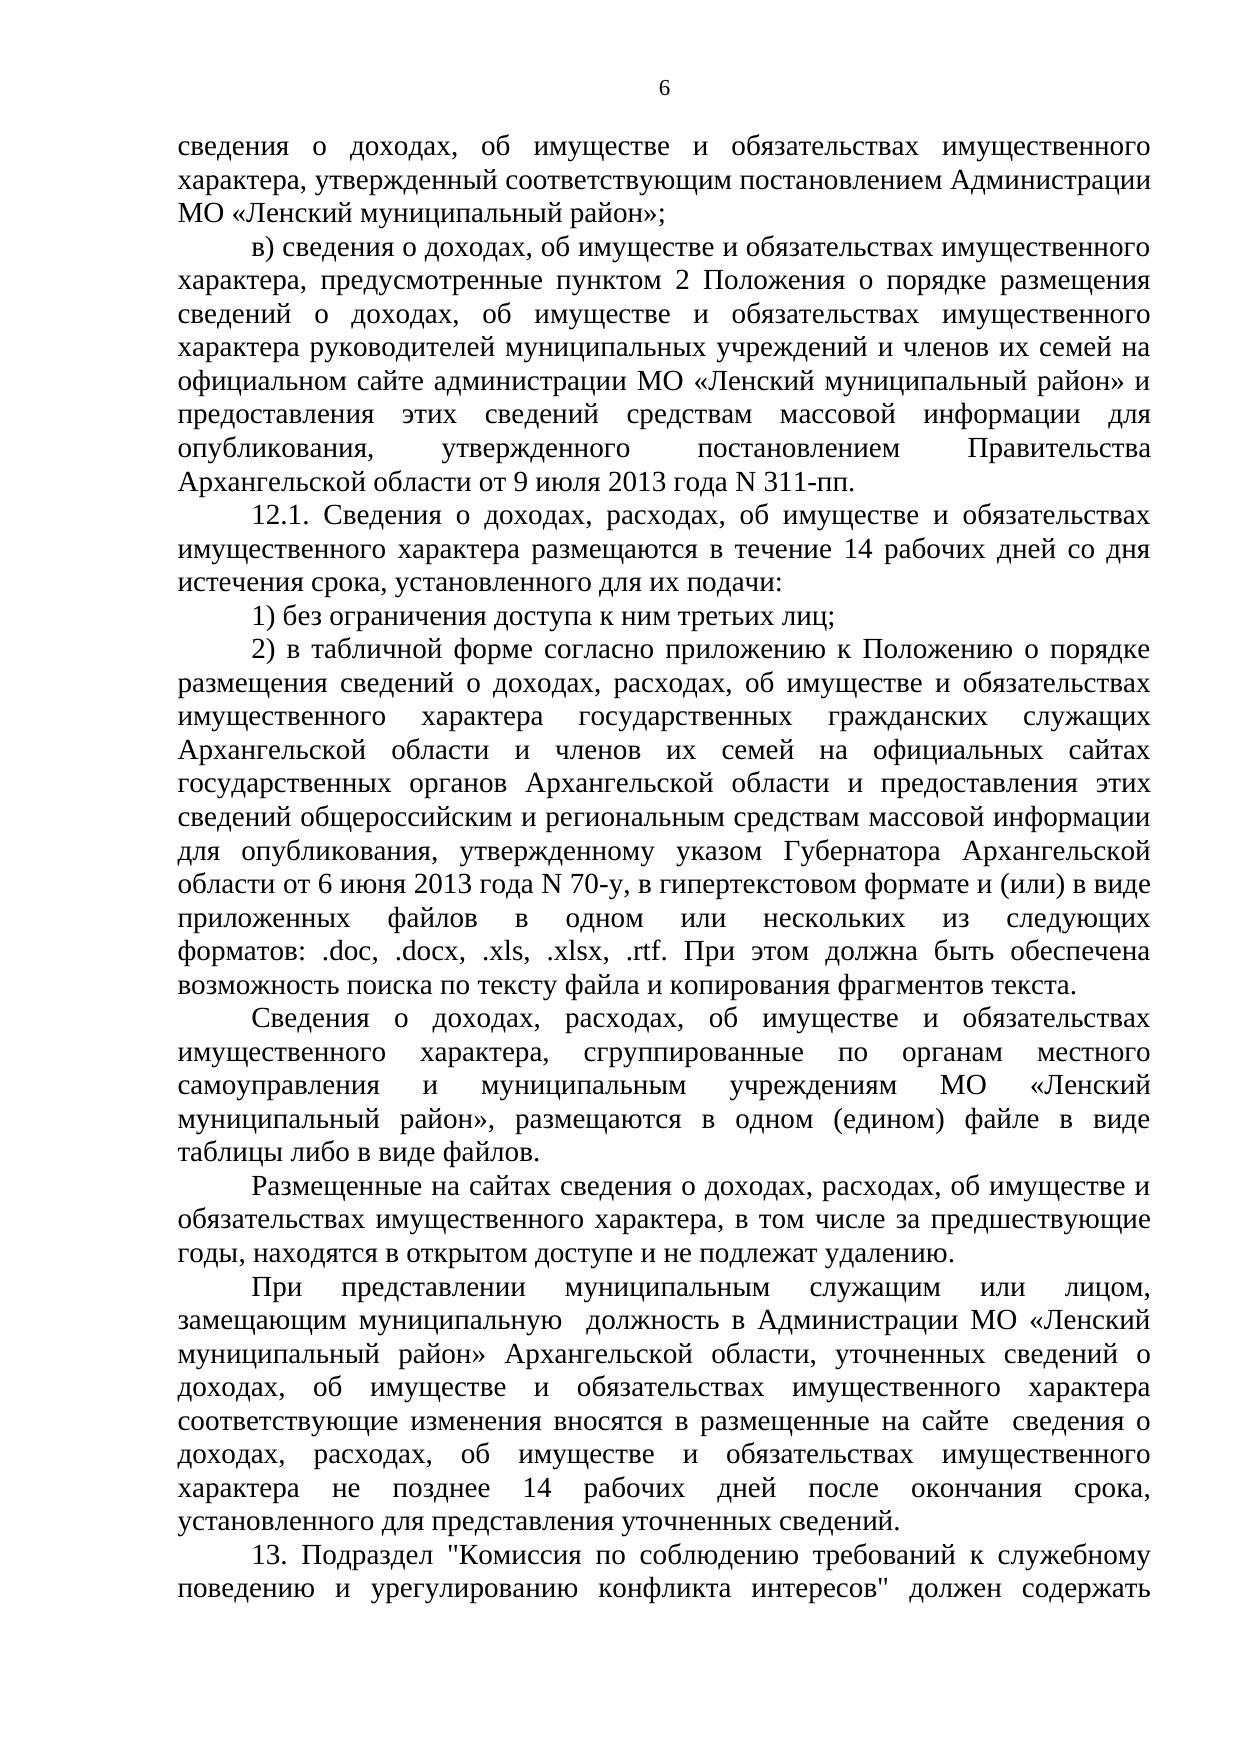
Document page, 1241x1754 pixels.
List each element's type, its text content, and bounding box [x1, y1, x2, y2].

text При представлении муниципальным служащим или лицом, замещающим муниципальную должность в Администрации МО «Ленский муниципальный район» Архангельской области, уточненных сведений о доходах, об имуществе и обязательствах имущественного характера соответствующие изменения вносятся в размещенные на сайте сведения о доходах, расходах, об имуществе и обязательствах имущественного характера не позднее 14 рабочих дней после окончания срока, установленного для представления уточненных сведений. [177, 1269, 1152, 1537]
text 12.1. Сведения о доходах, расходах, об имуществе и обязательствах имущественного характера размещаются в течение 14 рабочих дней со дня истечения срока, установленного для их подачи: [177, 497, 1152, 598]
text 2) в табличной форме согласно приложению к Положению о порядке размещения сведений о доходах, расходах, об имуществе и обязательствах имущественного характера государственных гражданских служащих Архангельской области и членов их семей на официальных сайтах государственных органов Архангельской области и предоставления этих сведений общероссийским и региональным средствам массовой информации для опубликования, утвержденному указом Губернатора Архангельской области от 6 июня 2013 года N 70-у, в гипертекстовом формате и (или) в виде приложенных файлов в одном или нескольких из следующих форматов: .doc, .docx, .xls, .xlsx, .rtf. При этом должна быть обеспечена возможность поиска по тексту файла и копирования фрагментов текста. [177, 631, 1152, 1000]
text Сведения о доходах, расходах, об имуществе и обязательствах имущественного характера, сгруппированные по органам местного самоуправления и муниципальным учреждениям МО «Ленский муниципальный район», размещаются в одном (едином) файле в виде таблицы либо в виде файлов. [177, 1000, 1152, 1168]
text в) сведения о доходах, об имуществе и обязательствах имущественного характера, предусмотренные пунктом 2 Положения о порядке размещения сведений о доходах, об имуществе и обязательствах имущественного характера руководителей муниципальных учреждений и членов их семей на официальном сайте администрации МО «Ленский муниципальный район» и предоставления этих сведений средствам массовой информации для опубликования, утвержденного постановлением Правительства Архангельской области от 9 июля 2013 года N 311-пп. [177, 229, 1152, 497]
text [177, 1537, 1152, 1604]
text Размещенные на сайтах сведения о доходах, расходах, об имуществе и обязательствах имущественного характера, в том числе за предшествующие годы, находятся в открытом доступе и не подлежат удалению. [177, 1168, 1152, 1269]
text 1) без ограничения доступа к ним третьих лиц; [177, 598, 1152, 631]
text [177, 128, 1152, 229]
